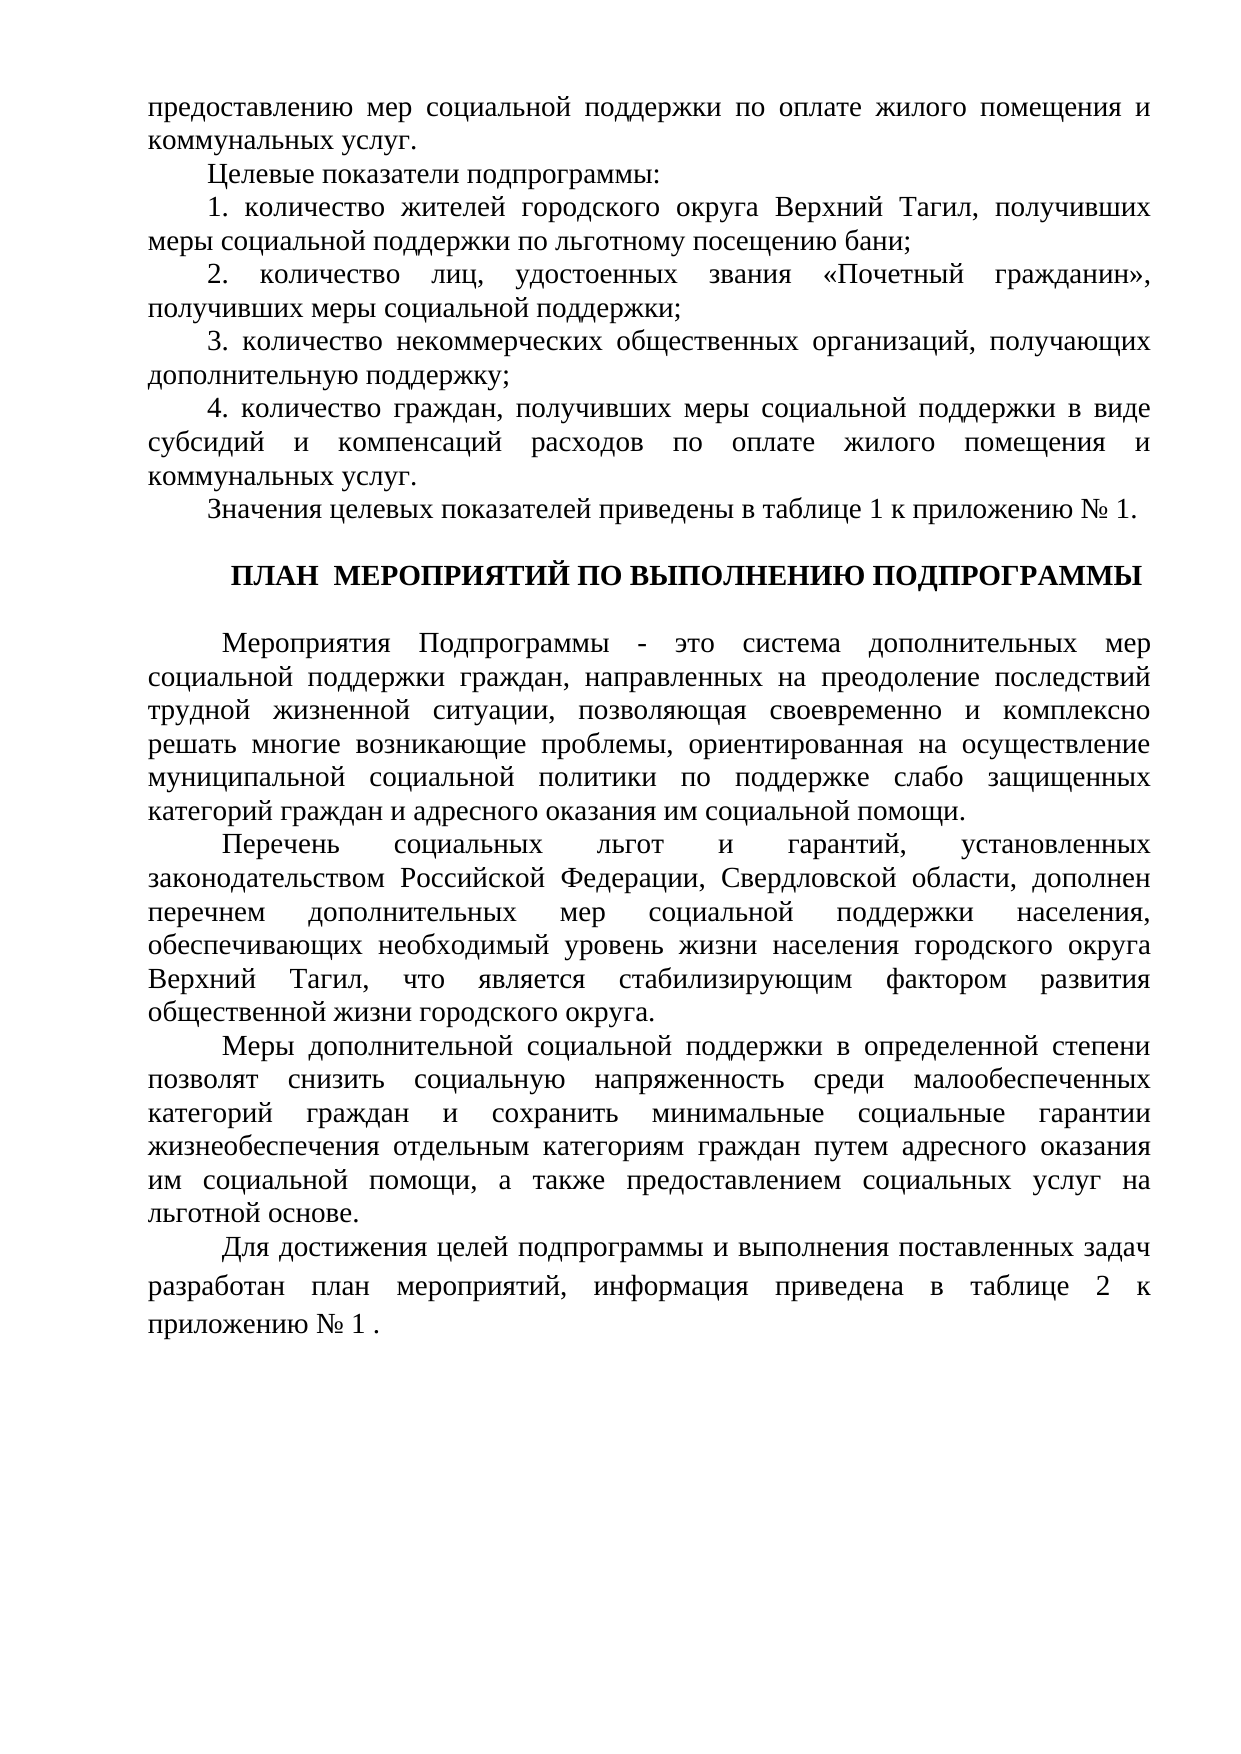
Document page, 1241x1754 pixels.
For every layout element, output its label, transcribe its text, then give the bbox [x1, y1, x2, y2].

text 1. количество жителей городского округа Верхний Тагил, получивших меры социальной поддержки по льготному посещению бани; [148, 189, 1152, 256]
text ПЛАН МЕРОПРИЯТИЙ ПО ВЫПОЛНЕНИЮ ПОДПРОГРАММЫ [148, 558, 1152, 592]
text Для достижения целей подпрограммы и выполнения поставленных задач разработан план мероприятий, информация приведена в таблице 2 к приложению № 1 . [148, 1229, 1152, 1340]
text Меры дополнительной социальной поддержки в определенной степени позволят снизить социальную напряженность среди малообеспеченных категорий граждан и сохранить минимальные социальные гарантии жизнеобеспечения отдельным категориям граждан путем адресного оказания им социальной помощи, а также предоставлением социальных услуг на льготной основе. [148, 1028, 1152, 1229]
text Целевые показатели подпрограммы: [148, 156, 1152, 189]
text Значения целевых показателей приведены в таблице 1 к приложению № 1. [148, 491, 1152, 525]
text Мероприятия Подпрограммы - это система дополнительных мер социальной поддержки граждан, направленных на преодоление последствий трудной жизненной ситуации, позволяющая своевременно и комплексно решать многие возникающие проблемы, ориентированная на осуществление муниципальной социальной политики по поддержке слабо защищенных категорий граждан и адресного оказания им социальной помощи. [148, 625, 1152, 827]
text 4. количество граждан, получивших меры социальной поддержки в виде субсидий и компенсаций расходов по оплате жилого помещения и коммунальных услуг. [148, 391, 1152, 491]
text 3. количество некоммерческих общественных организаций, получающих дополнительную поддержку; [148, 323, 1152, 391]
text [148, 89, 1152, 156]
text Перечень социальных льгот и гарантий, установленных законодательством Российской Федерации, Свердловской области, дополнен перечнем дополнительных мер социальной поддержки населения, обеспечивающих необходимый уровень жизни населения городского округа Верхний Тагил, что является стабилизирующим фактором развития общественной жизни городского округа. [148, 827, 1152, 1028]
text 2. количество лиц, удостоенных звания «Почетный гражданин», получивших меры социальной поддержки; [148, 256, 1152, 323]
